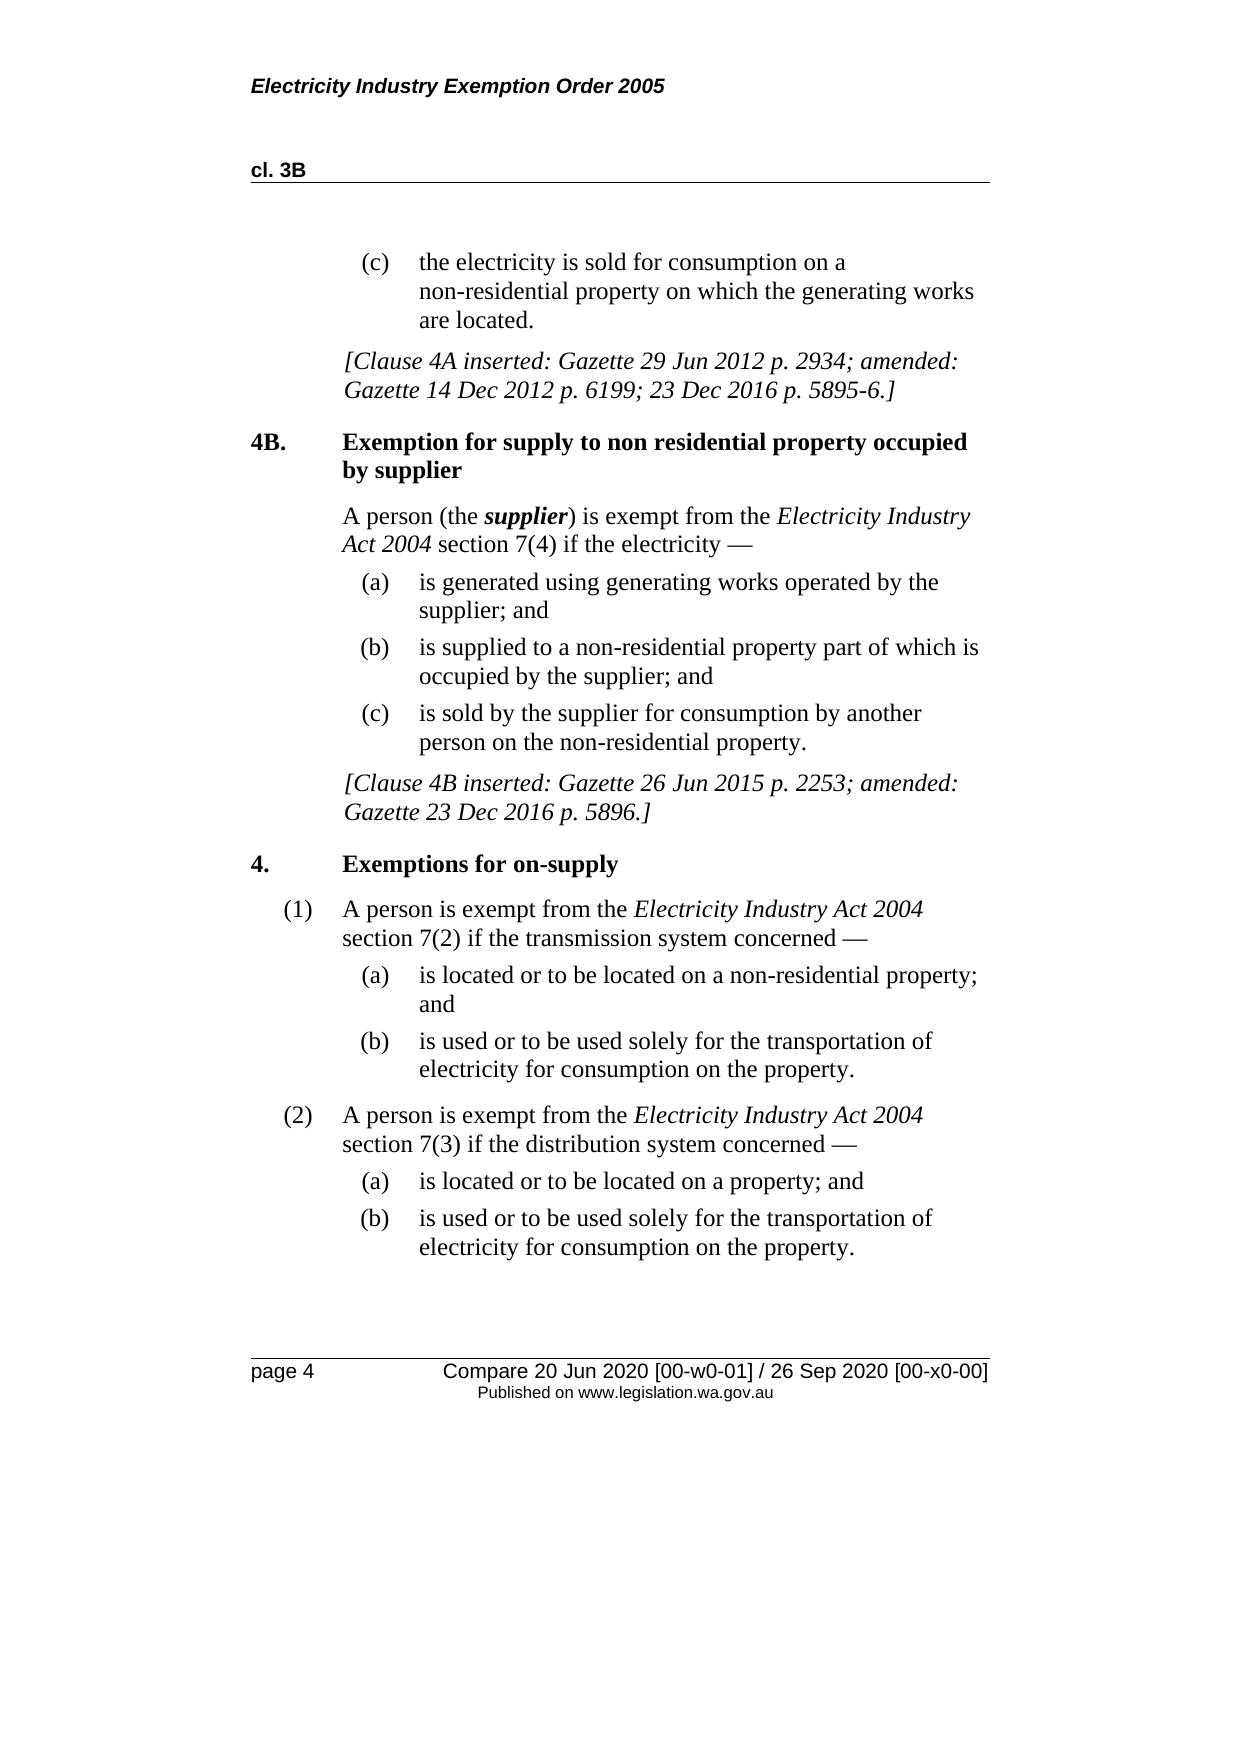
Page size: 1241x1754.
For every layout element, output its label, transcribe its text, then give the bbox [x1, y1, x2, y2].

text (2) A person is exempt from the Electricity Industry Act 2004 section 7(3) if the distribution system concerned — [251, 1100, 990, 1157]
text (b) is used or to be used solely for the transportation of electricity for consumption on the property. [251, 1026, 990, 1083]
text (b) is used or to be used solely for the transportation of electricity for consumption on the property. [251, 1203, 990, 1260]
text (a) is generated using generating works operated by the supplier; and [251, 567, 990, 624]
text (a) is located or to be located on a non-residential property; and [251, 960, 990, 1017]
text (a) is located or to be located on a property; and [251, 1166, 990, 1194]
text [Clause 4A inserted: Gazette 29 Jun 2012 p. 2934; amended: Gazette 14 Dec 2012 p. 6199; 23 Dec 2016 p. 5895-6.] [251, 346, 990, 404]
subtitle 4B. Exemption for supply to non residential property occupied by supplier [251, 427, 990, 484]
text (b) is supplied to a non-residential property part of which is occupied by the supplier; and [251, 632, 990, 690]
text (c) the electricity is sold for consumption on a non-residential property on which the generating works are located. [251, 247, 990, 334]
text (c) is sold by the supplier for consumption by another person on the non-residential property. [251, 698, 990, 756]
text A person (the supplier) is exempt from the Electricity Industry Act 2004 section 7(4) if the electricity — [251, 501, 990, 558]
text (1) A person is exempt from the Electricity Industry Act 2004 section 7(2) if the transmission system concerned — [251, 894, 990, 952]
subtitle 4. Exemptions for on-supply [251, 849, 990, 877]
text [Clause 4B inserted: Gazette 26 Jun 2015 p. 2253; amended: Gazette 23 Dec 2016 p. 5896.] [251, 768, 990, 826]
